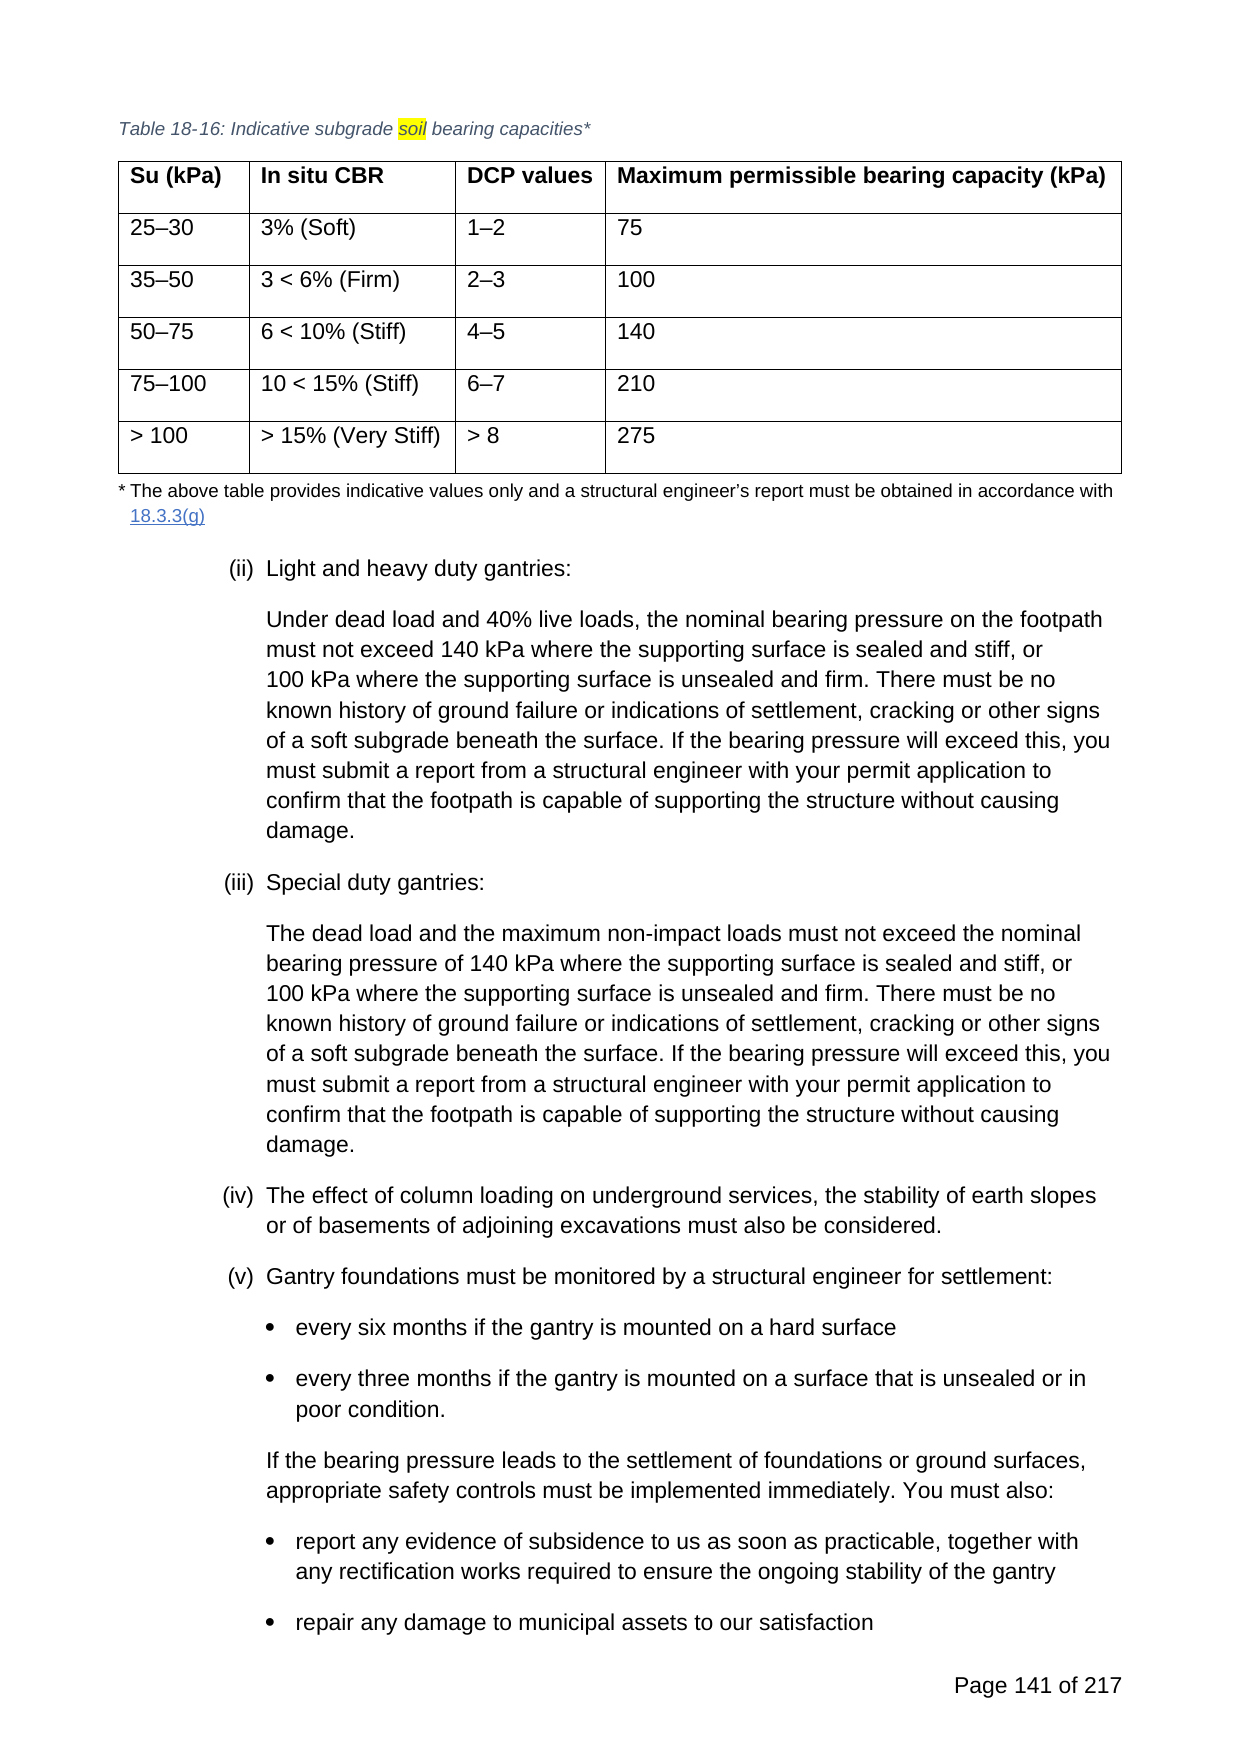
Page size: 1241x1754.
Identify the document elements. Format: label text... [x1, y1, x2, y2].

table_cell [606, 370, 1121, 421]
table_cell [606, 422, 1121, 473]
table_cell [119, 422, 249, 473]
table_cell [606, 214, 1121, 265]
text If the bearing pressure leads to the settlement of foundations or ground surfaces, appropriate safety controls must be implemented immediately. You must also: [266, 1447, 1122, 1503]
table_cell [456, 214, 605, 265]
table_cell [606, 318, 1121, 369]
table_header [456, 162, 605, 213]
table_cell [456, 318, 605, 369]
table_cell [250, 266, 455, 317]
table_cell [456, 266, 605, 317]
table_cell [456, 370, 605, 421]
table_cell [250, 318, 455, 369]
text report any evidence of subsidence to us as soon as practicable, together with any rectification works required to ensure the ongoing stability of the gantry [266, 1528, 1122, 1584]
text Special duty gantries: [254, 868, 1122, 895]
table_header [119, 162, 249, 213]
text The dead load and the maximum non-impact loads must not exceed the nominal bearing pressure of 140 kPa where the supporting surface is sealed and stiff, or 100 kPa where the supporting surface is unsealed and firm. There must be no known history of ground failure or indications of settlement, cracking or other signs of a soft subgrade beneath the surface. If the bearing pressure will exceed this, you must submit a report from a structural engineer with your permit application to confirm that the footpath is capable of supporting the structure without causing damage. [266, 919, 1122, 1157]
text every three months if the gantry is mounted on a surface that is unsealed or in poor condition. [266, 1365, 1122, 1422]
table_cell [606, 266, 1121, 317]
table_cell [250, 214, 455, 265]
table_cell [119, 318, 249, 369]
text Gantry foundations must be monitored by a structural engineer for settlement: [254, 1263, 1122, 1289]
text Under dead load and 40% live loads, the nominal bearing pressure on the footpath must not exceed 140 kPa where the supporting surface is sealed and stiff, or 100 kPa where the supporting surface is unsealed and firm. There must be no known history of ground failure or indications of settlement, cracking or other signs of a soft subgrade beneath the surface. If the bearing pressure will exceed this, you must submit a report from a structural engineer with your permit application to confirm that the footpath is capable of supporting the structure without causing damage. [266, 606, 1122, 844]
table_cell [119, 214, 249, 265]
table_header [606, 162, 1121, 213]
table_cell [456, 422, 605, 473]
text * The above table provides indicative values only and a structural engineer’s report must be obtained in accordance with 18.3.3(g) [118, 480, 1122, 527]
text repair any damage to municipal assets to our satisfaction [266, 1609, 1122, 1635]
text The effect of column loading on underground services, the stability of earth slopes or of basements of adjoining excavations must also be considered. [254, 1182, 1122, 1238]
text Light and heavy duty gantries: [254, 555, 1122, 581]
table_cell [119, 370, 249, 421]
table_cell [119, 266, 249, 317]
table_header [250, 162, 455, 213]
text every six months if the gantry is mounted on a hard surface [266, 1314, 1122, 1341]
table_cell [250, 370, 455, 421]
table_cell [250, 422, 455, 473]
